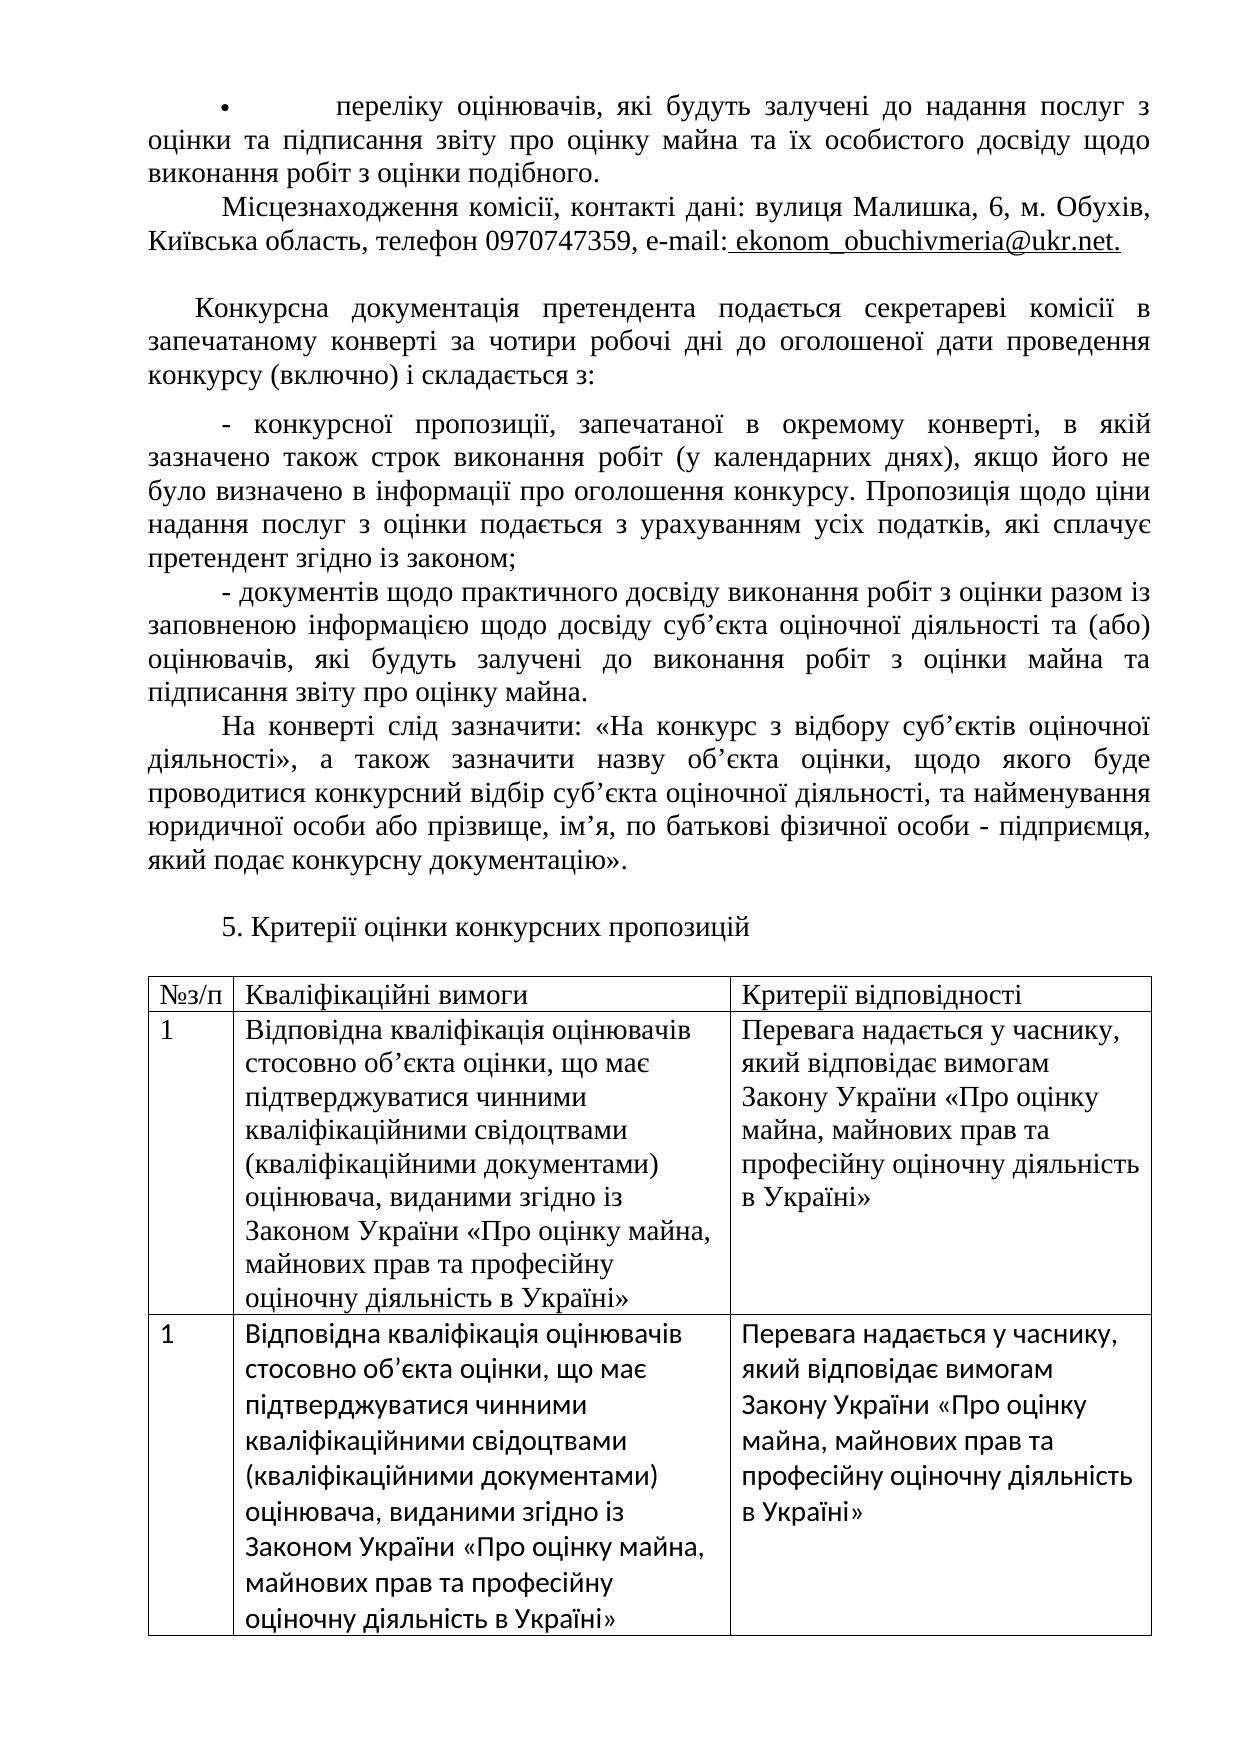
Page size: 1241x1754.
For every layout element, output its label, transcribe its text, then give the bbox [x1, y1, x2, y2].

text - конкурсної пропозиції, запечатаної в окремому конверті, в якій зазначено також строк виконання робіт (у календарних днях), якщо його не було визначено в інформації про оголошення конкурсу. Пропозиція щодо ціни надання послуг з оцінки подається з урахуванням усіх податків, які сплачує претендент згідно із законом; [148, 406, 1152, 574]
table_cell Перевага надається у часнику, який відповідає вимогам Закону України «Про оцінку майна, майнових прав та професійну оціночну діяльність в Україні» [731, 1012, 1151, 1314]
text - документів щодо практичного досвіду виконання робіт з оцінки разом із заповненою інформацією щодо досвіду суб’єкта оціночної діяльності та (або) оцінювачів, які будуть залучені до виконання робіт з оцінки майна та підписання звіту про оцінку майна. [148, 574, 1152, 708]
table_header Кваліфікаційні вимоги [234, 977, 730, 1011]
table_cell Відповідна кваліфікація оцінювачів стосовно об’єкта оцінки, що має підтверджуватися чинними кваліфікаційними свідоцтвами (кваліфікаційними документами) оцінювача, виданими згідно із Законом України «Про оцінку майна, майнових прав та професійну оціночну діяльність в Україні» [234, 1012, 730, 1314]
table_header Критерії відповідності [731, 977, 1151, 1011]
table_cell 1 [149, 1315, 233, 1635]
table_cell Перевага надається у часнику, який відповідає вимогам Закону України «Про оцінку майна, майнових прав та професійну оціночну діяльність в Україні» [731, 1315, 1151, 1635]
text На конверті слід зазначити: «На конкурс з відбору суб’єктів оціночної діяльності», а також зазначити назву об’єкта оцінки, щодо якого буде проводитися конкурсний відбір суб’єкта оціночної діяльності, та найменування юридичної особи або прізвище, ім’я, по батькові фізичної особи - підприємця, який подає конкурсну документацію». [148, 708, 1152, 876]
text Місцезнаходження комісії, контакті дані: вулиця Малишка, 6, м. Обухів, Київська область, телефон 0970747359, e-mail: ekonom_obuchivmeria@ukr.net. [148, 189, 1152, 256]
table_header №з/п [149, 977, 233, 1011]
table_cell Відповідна кваліфікація оцінювачів стосовно об’єкта оцінки, що має підтверджуватися чинними кваліфікаційними свідоцтвами (кваліфікаційними документами) оцінювача, виданими згідно із Законом України «Про оцінку майна, майнових прав та професійну оціночну діяльність в Україні» [234, 1315, 730, 1635]
text Конкурсна документація претендента подається секретареві комісії в запечатаному конверті за чотири робочі дні до оголошеної дати проведення конкурсу (включно) і складається з: [148, 290, 1152, 390]
text 5. Критерії оцінки конкурсних пропозицій [148, 909, 1152, 943]
table_cell 1 [149, 1012, 233, 1314]
list переліку оцінювачів, які будуть залучені до надання послуг з оцінки та підписання звіту про оцінку майна та їх особистого досвіду щодо виконання робіт з оцінки подібного. [148, 88, 1152, 189]
